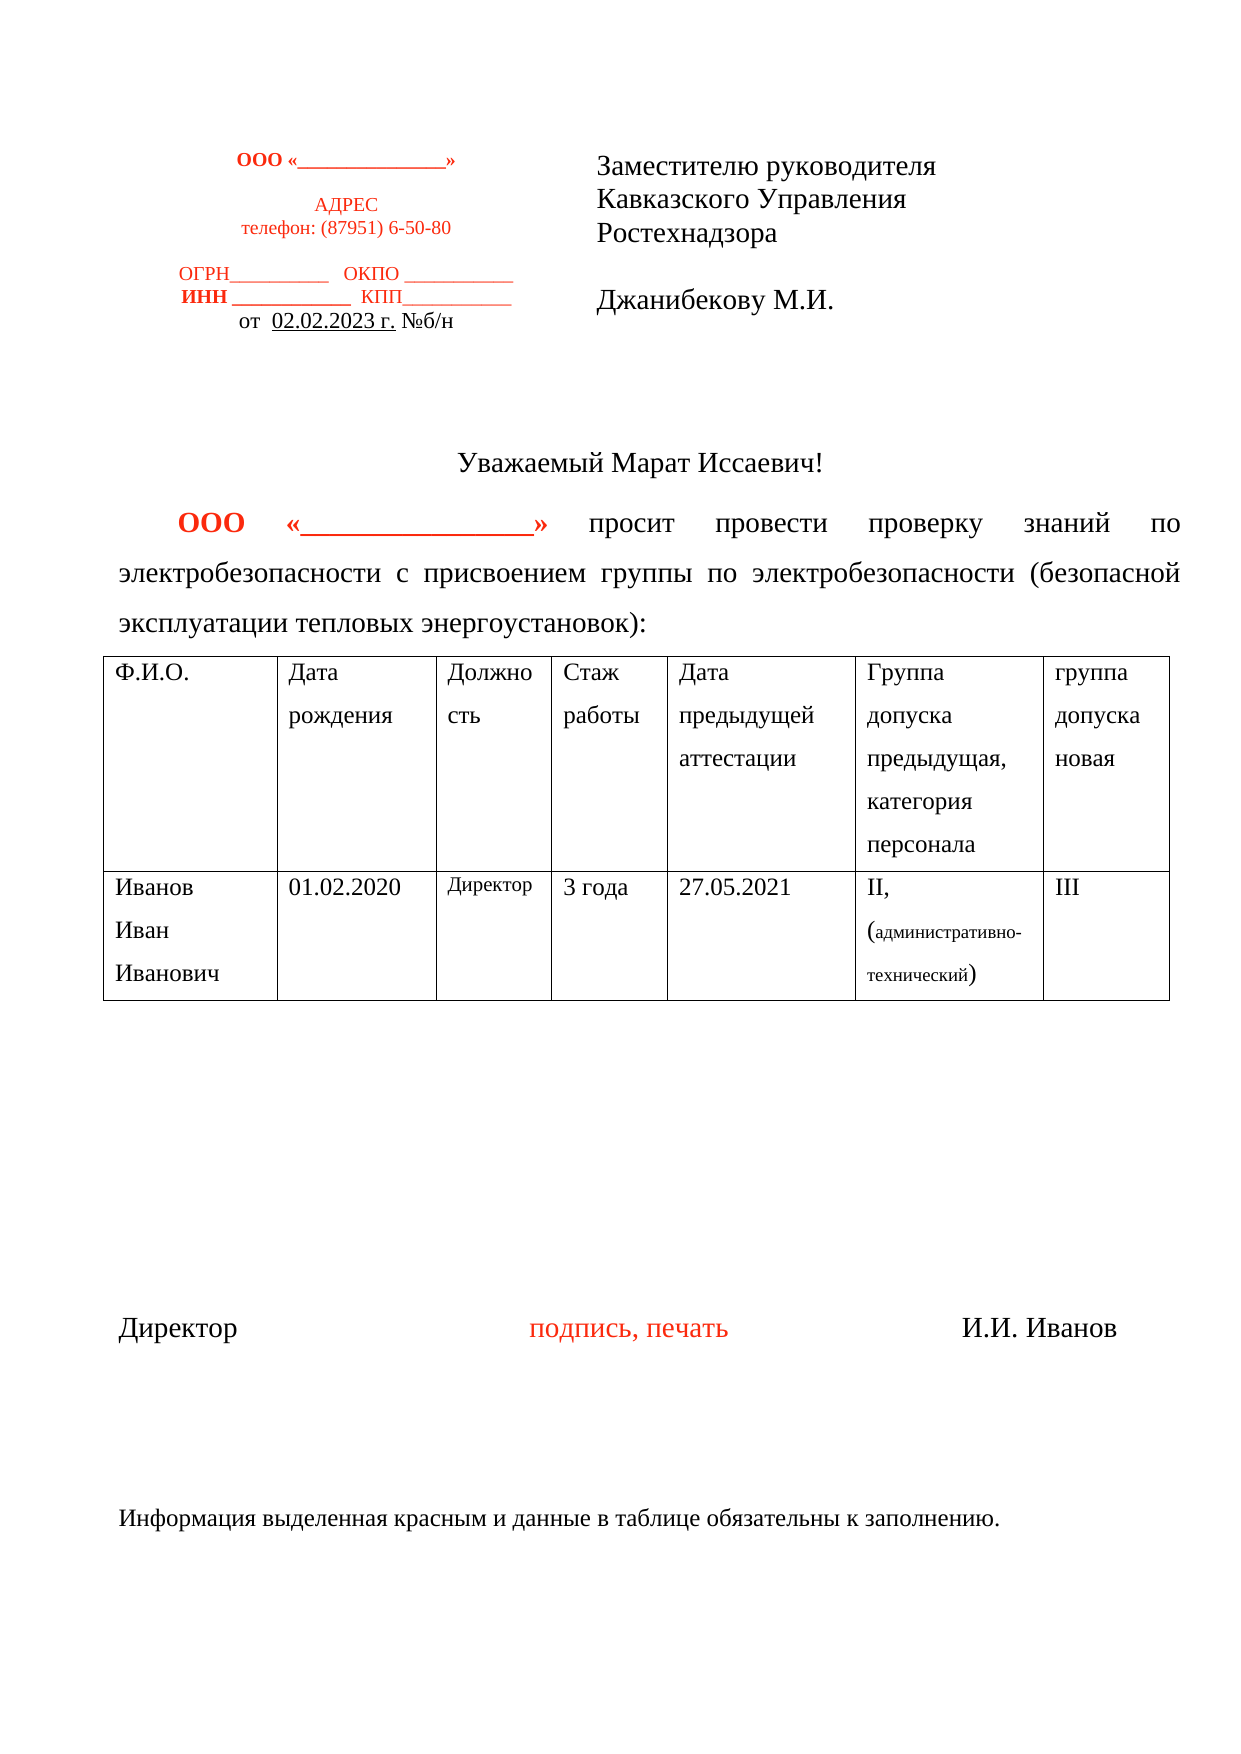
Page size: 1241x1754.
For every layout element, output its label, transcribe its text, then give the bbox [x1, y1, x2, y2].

table_header Стаж работы [552, 657, 667, 871]
table_header Дата рождения [278, 657, 436, 871]
table_header ООО «_______________» АДРЕС телефон: (87951) 6-50-80 ОГРН__________ ОКПО ___________ ИНН ____________ КПП___________ от 02.02.2023 г. №б/н [107, 148, 585, 349]
table_cell II, (административно-технический) [856, 872, 1043, 1000]
table_cell 27.05.2021 [668, 872, 855, 1000]
text ООО «________________» просит провести проверку знаний по электробезопасности с присвоением группы по электробезопасности (безопасной эксплуатации тепловых энергоустановок): [118, 505, 1181, 639]
table_cell 01.02.2020 [278, 872, 436, 1000]
table_cell Директор [437, 872, 551, 1000]
table_header Заместителю руководителя Кавказского Управления Ростехнадзора Джанибекову М.И. [585, 148, 1081, 349]
table_header Должность [437, 657, 551, 871]
table_cell 3 года [552, 872, 667, 1000]
table_header Группа допуска предыдущая, категория персонала [856, 657, 1043, 871]
table_header Дата предыдущей аттестации [668, 657, 855, 871]
text Директор подпись, печать И.И. Иванов [118, 1317, 1181, 1342]
text Информация выделенная красным и данные в таблице обязательны к заполнению. [118, 1503, 1181, 1532]
table_header группа допуска новая [1044, 657, 1169, 871]
table_cell Иванов Иван Иванович [104, 872, 277, 1000]
table_cell III [1044, 872, 1169, 1000]
text Уважаемый Марат Иссаевич! [99, 446, 1181, 479]
table_header Ф.И.О. [104, 657, 277, 871]
